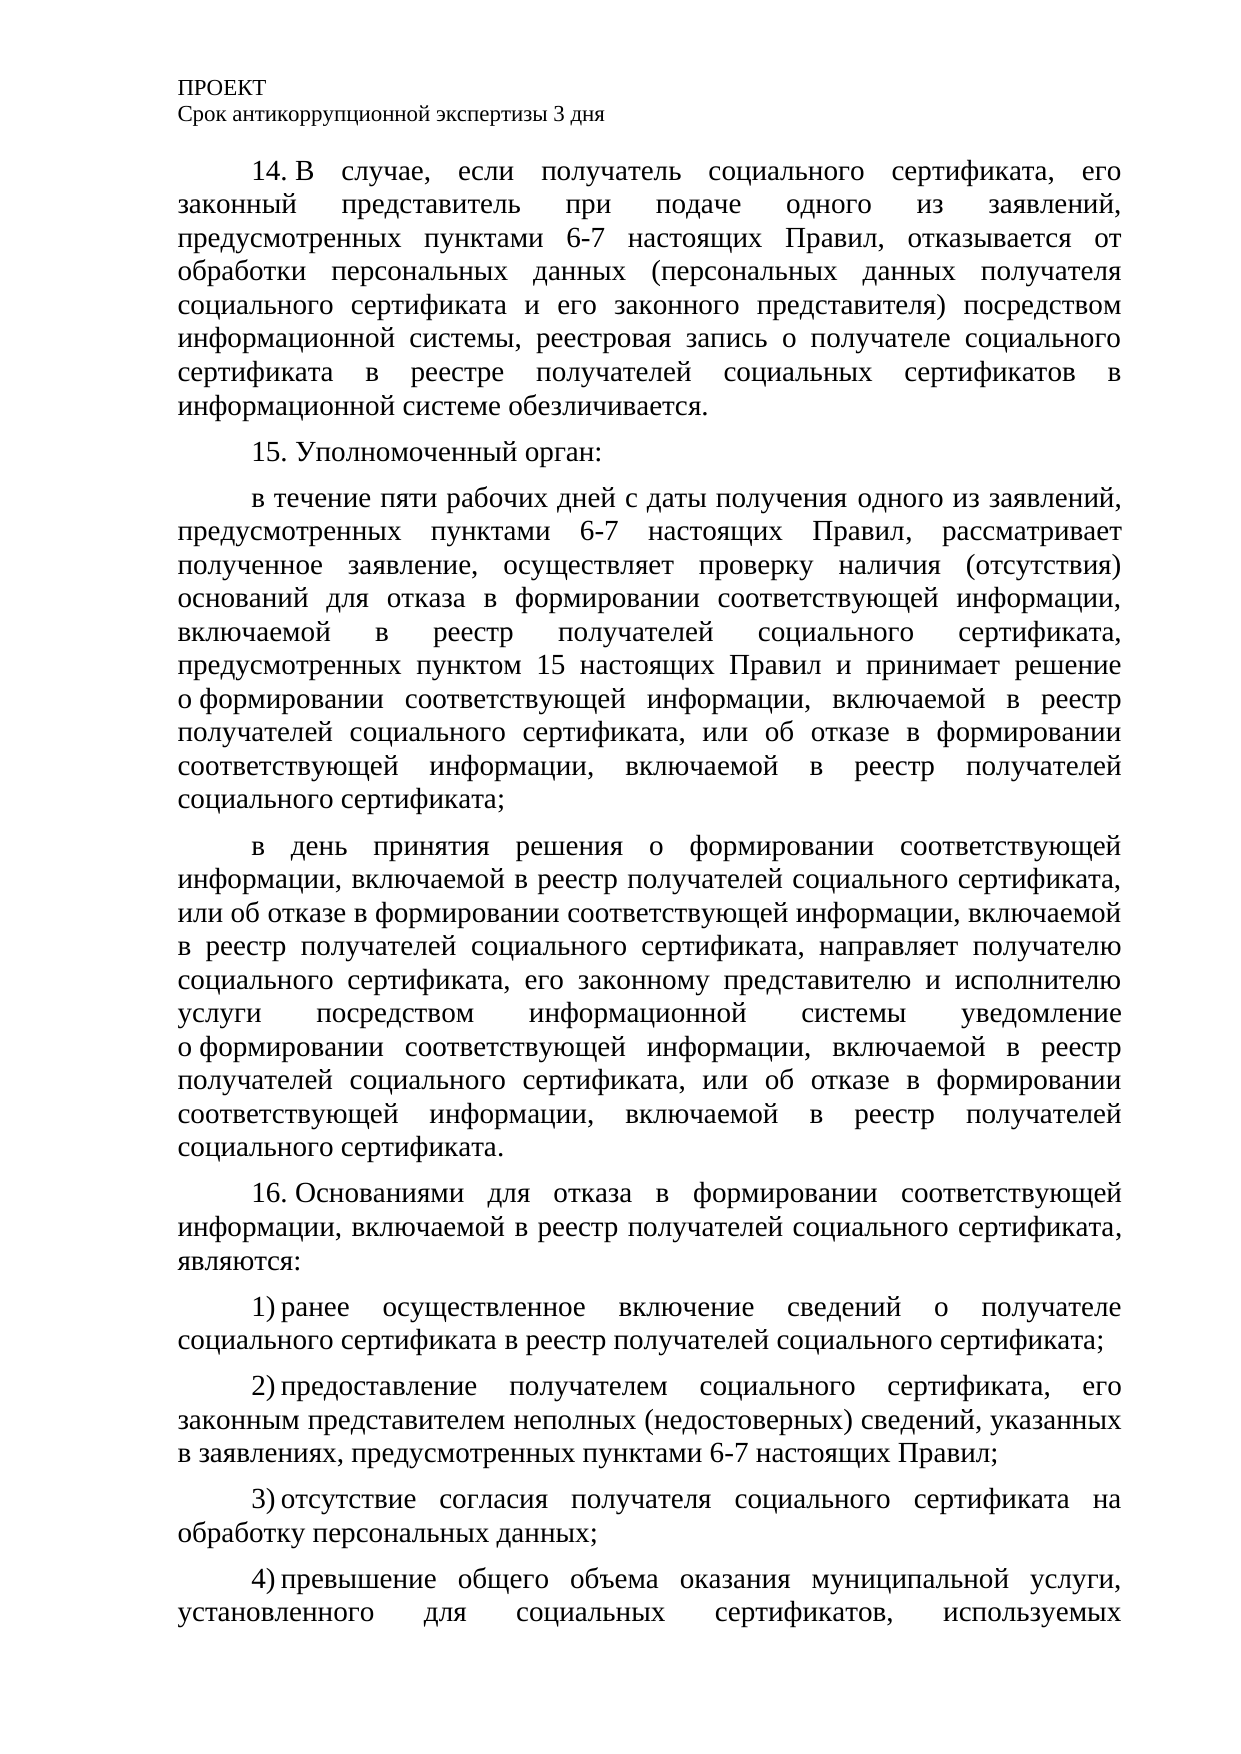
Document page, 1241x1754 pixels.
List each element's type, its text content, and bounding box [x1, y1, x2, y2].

text 14. В случае, если получатель социального сертификата, его законный представитель при подаче одного из заявлений, предусмотренных пунктами 6-7 настоящих Правил, отказывается от обработки персональных данных (персональных данных получателя социального сертификата и его законного представителя) посредством информационной системы, реестровая запись о получателе социального сертификата в реестре получателей социальных сертификатов в информационной системе обезличивается. [177, 153, 1122, 421]
text в день принятия решения о формировании соответствующей информации, включаемой в реестр получателей социального сертификата, или об отказе в формировании соответствующей информации, включаемой в реестр получателей социального сертификата, направляет получателю социального сертификата, его законному представителю и исполнителю услуги посредством информационной системы уведомление о формировании соответствующей информации, включаемой в реестр получателей социального сертификата, или об отказе в формировании соответствующей информации, включаемой в реестр получателей социального сертификата. [177, 828, 1122, 1163]
list отсутствие согласия получателя социального сертификата на обработку персональных данных; [177, 1481, 1122, 1548]
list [177, 1561, 1122, 1628]
text 15. Уполномоченный орган: [177, 434, 1122, 467]
list ранее осуществленное включение сведений о получателе социального сертификата в реестр получателей социального сертификата; [177, 1289, 1122, 1356]
text 16. Основаниями для отказа в формировании соответствующей информации, включаемой в реестр получателей социального сертификата, являются: [177, 1176, 1122, 1276]
text в течение пяти рабочих дней с даты получения одного из заявлений, предусмотренных пунктами 6-7 настоящих Правил, рассматривает полученное заявление, осуществляет проверку наличия (отсутствия) оснований для отказа в формировании соответствующей информации, включаемой в реестр получателей социального сертификата, предусмотренных пунктом 15 настоящих Правил и принимает решение о формировании соответствующей информации, включаемой в реестр получателей социального сертификата, или об отказе в формировании соответствующей информации, включаемой в реестр получателей социального сертификата; [177, 480, 1122, 815]
list предоставление получателем социального сертификата, его законным представителем неполных (недостоверных) сведений, указанных в заявлениях, предусмотренных пунктами 6-7 настоящих Правил; [177, 1368, 1122, 1469]
